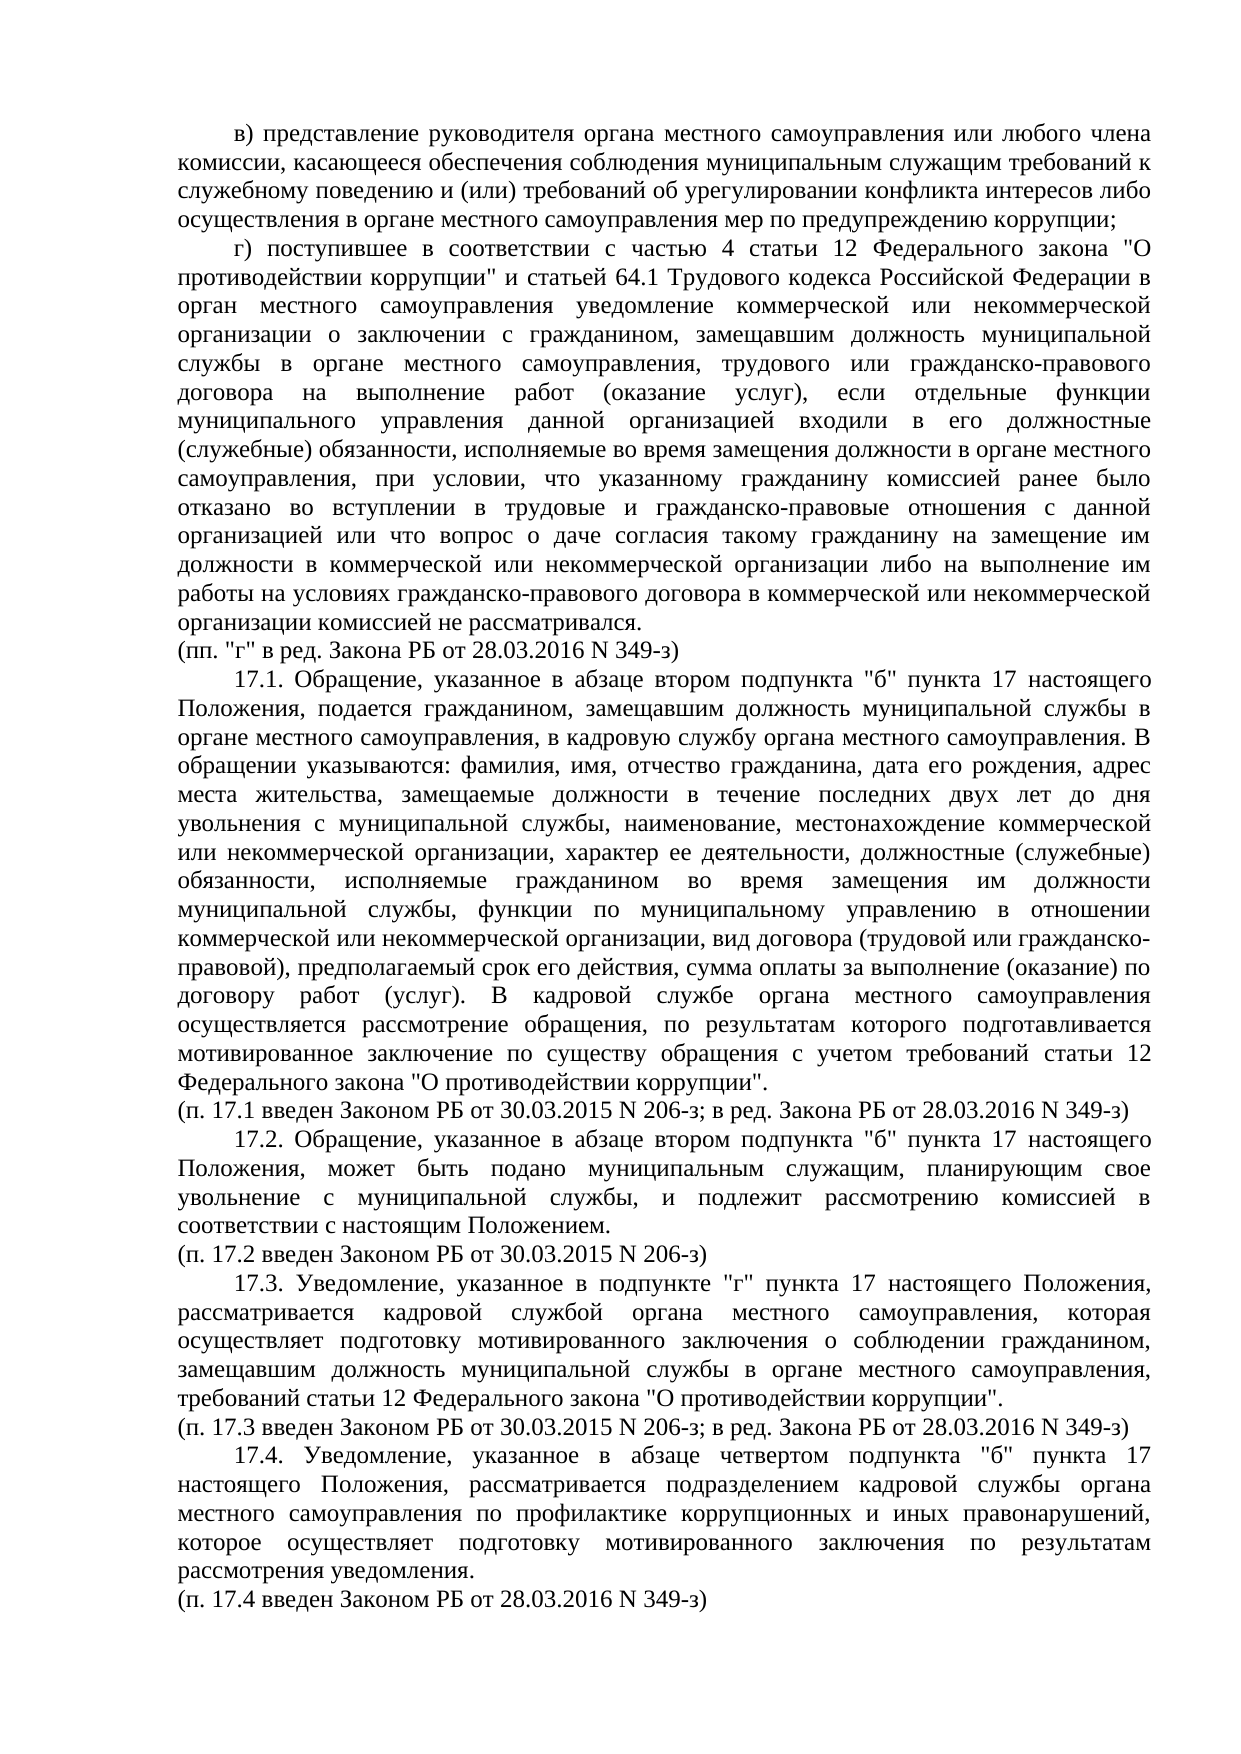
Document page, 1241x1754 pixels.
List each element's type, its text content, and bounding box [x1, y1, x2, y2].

text 17.2. Обращение, указанное в абзаце втором подпункта "б" пункта 17 настоящего Положения, может быть подано муниципальным служащим, планирующим свое увольнение с муниципальной службы, и подлежит рассмотрению комиссией в соответствии с настоящим Положением. [177, 1124, 1152, 1239]
text (п. 17.4 введен Законом РБ от 28.03.2016 N 349-з) [177, 1584, 1152, 1613]
text 17.1. Обращение, указанное в абзаце втором подпункта "б" пункта 17 настоящего Положения, подается гражданином, замещавшим должность муниципальной службы в органе местного самоуправления, в кадровую службу органа местного самоуправления. В обращении указываются: фамилия, имя, отчество гражданина, дата его рождения, адрес места жительства, замещаемые должности в течение последних двух лет до дня увольнения с муниципальной службы, наименование, местонахождение коммерческой или некоммерческой организации, характер ее деятельности, должностные (служебные) обязанности, исполняемые гражданином во время замещения им должности муниципальной службы, функции по муниципальному управлению в отношении коммерческой или некоммерческой организации, вид договора (трудовой или гражданско-правовой), предполагаемый срок его действия, сумма оплаты за выполнение (оказание) по договору работ (услуг). В кадровой службе органа местного самоуправления осуществляется рассмотрение обращения, по результатам которого подготавливается мотивированное заключение по существу обращения с учетом требований статьи 12 Федерального закона "О противодействии коррупции". [177, 664, 1152, 1096]
text г) поступившее в соответствии с частью 4 статьи 12 Федерального закона "О противодействии коррупции" и статьей 64.1 Трудового кодекса Российской Федерации в орган местного самоуправления уведомление коммерческой или некоммерческой организации о заключении с гражданином, замещавшим должность муниципальной службы в органе местного самоуправления, трудового или гражданско-правового договора на выполнение работ (оказание услуг), если отдельные функции муниципального управления данной организацией входили в его должностные (служебные) обязанности, исполняемые во время замещения должности в органе местного самоуправления, при условии, что указанному гражданину комиссией ранее было отказано во вступлении в трудовые и гражданско-правовые отношения с данной организацией или что вопрос о даче согласия такому гражданину на замещение им должности в коммерческой или некоммерческой организации либо на выполнение им работы на условиях гражданско-правового договора в коммерческой или некоммерческой организации комиссией не рассматривался. [177, 233, 1152, 636]
text (п. 17.2 введен Законом РБ от 30.03.2015 N 206-з) [177, 1239, 1152, 1268]
text (пп. "г" в ред. Закона РБ от 28.03.2016 N 349-з) [177, 636, 1152, 664]
text 17.4. Уведомление, указанное в абзаце четвертом подпункта "б" пункта 17 настоящего Положения, рассматривается подразделением кадровой службы органа местного самоуправления по профилактике коррупционных и иных правонарушений, которое осуществляет подготовку мотивированного заключения по результатам рассмотрения уведомления. [177, 1441, 1152, 1584]
text в) представление руководителя органа местного самоуправления или любого члена комиссии, касающееся обеспечения соблюдения муниципальным служащим требований к служебному поведению и (или) требований об урегулировании конфликта интересов либо осуществления в органе местного самоуправления мер по предупреждению коррупции; [177, 118, 1152, 233]
text 17.3. Уведомление, указанное в подпункте "г" пункта 17 настоящего Положения, рассматривается кадровой службой органа местного самоуправления, которая осуществляет подготовку мотивированного заключения о соблюдении гражданином, замещавшим должность муниципальной службы в органе местного самоуправления, требований статьи 12 Федерального закона "О противодействии коррупции". [177, 1268, 1152, 1412]
text (п. 17.3 введен Законом РБ от 30.03.2015 N 206-з; в ред. Закона РБ от 28.03.2016 N 349-з) [177, 1412, 1152, 1441]
text (п. 17.1 введен Законом РБ от 30.03.2015 N 206-з; в ред. Закона РБ от 28.03.2016 N 349-з) [177, 1096, 1152, 1124]
